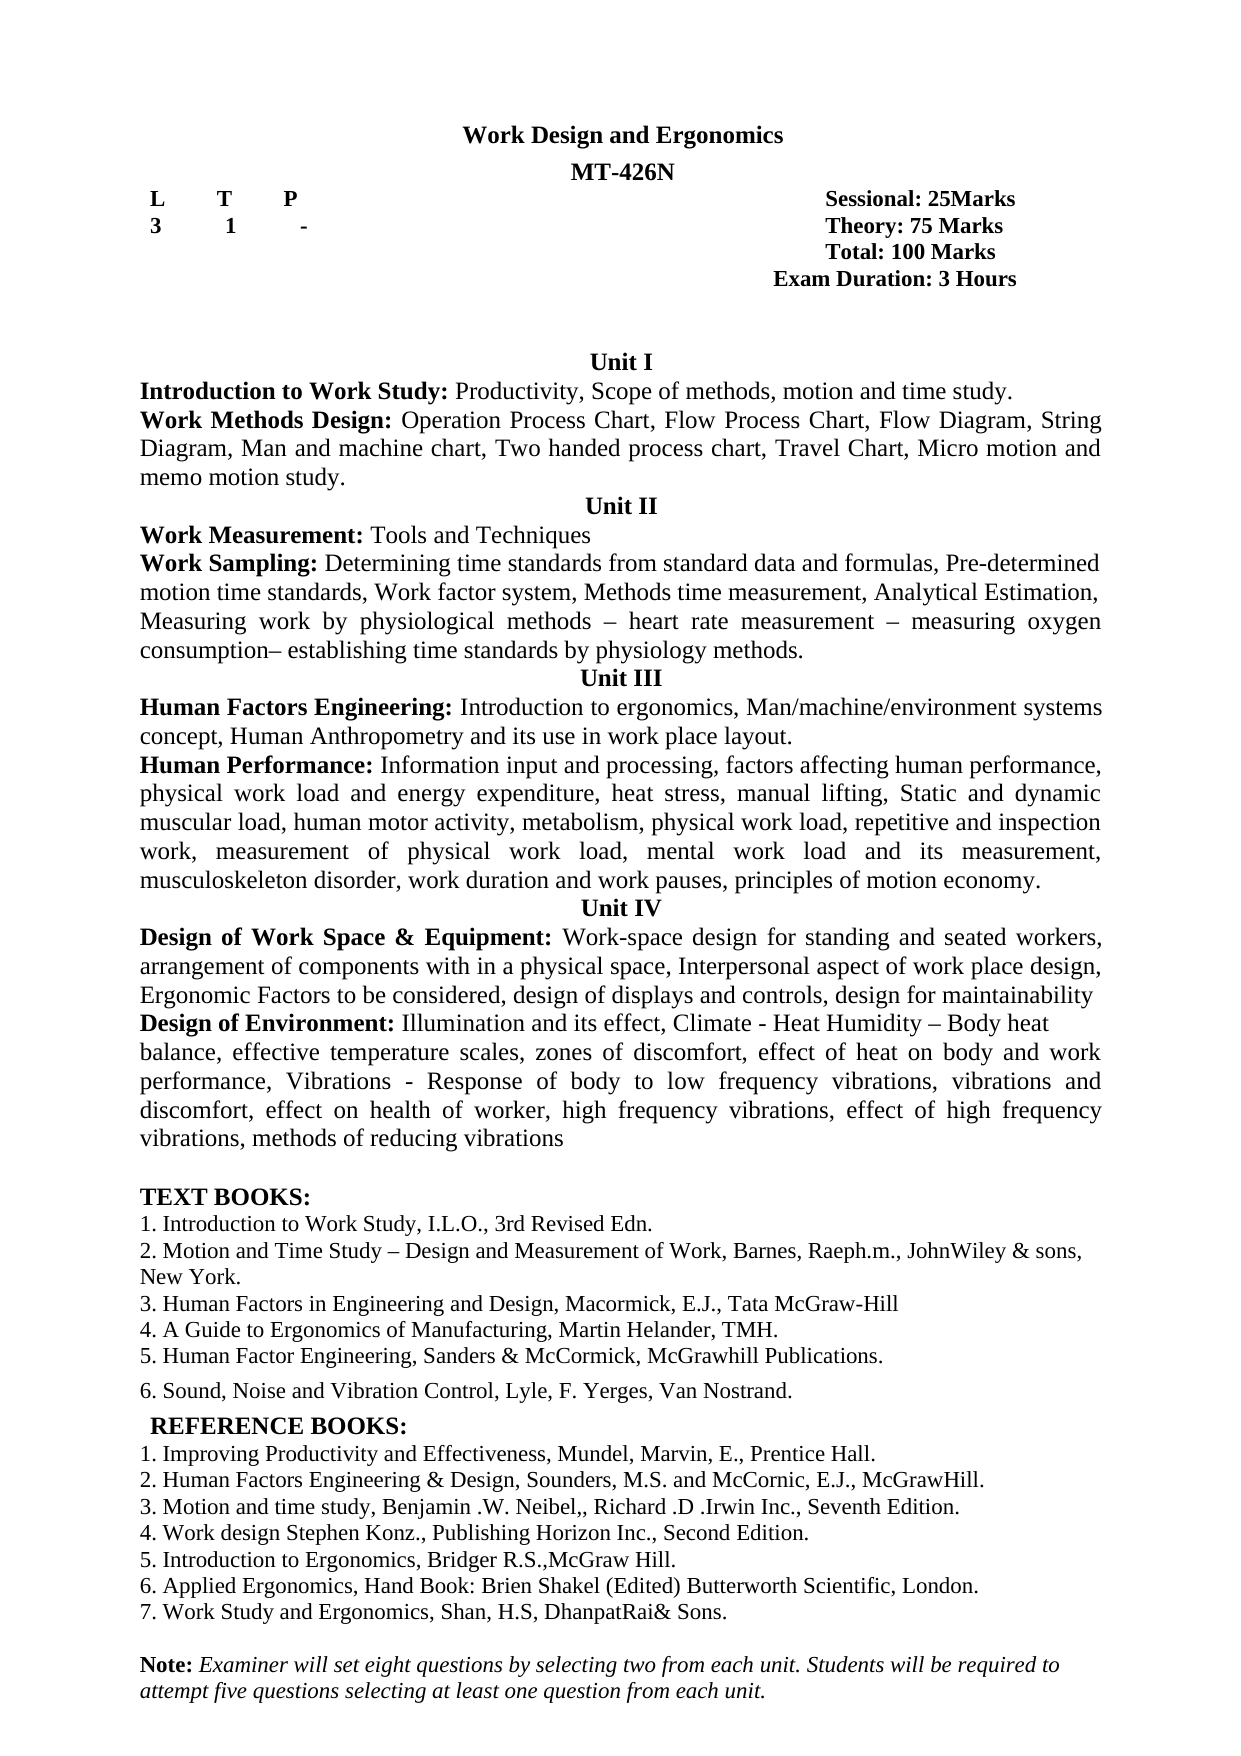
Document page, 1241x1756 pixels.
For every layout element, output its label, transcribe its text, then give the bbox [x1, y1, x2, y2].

text 6. Applied Ergonomics, Hand Book: Brien Shakel (Edited) Butterworth Scientific, London. [139, 1572, 1103, 1598]
text Unit II [139, 491, 1103, 520]
subtitle Work Design and Ergonomics [139, 120, 1106, 149]
text Total: 100 Marks Exam Duration: 3 Hours [773, 238, 1018, 291]
subtitle TEXT BOOKS: [139, 1182, 1103, 1211]
text 4. A Guide to Ergonomics of Manufacturing, Martin Helander, TMH. [139, 1316, 1103, 1342]
text motion time standards, Work factor system, Methods time measurement, Analytical Estimation, [139, 577, 1103, 606]
text 3. Human Factors in Engineering and Design, Macormick, E.J., Tata McGraw-Hill [139, 1289, 1103, 1316]
text 3 1 - Theory: 75 Marks [150, 212, 1103, 238]
text Introduction to Work Study: Productivity, Scope of methods, motion and time study. [139, 376, 1103, 405]
text 3. Motion and time study, Benjamin .W. Neibel,, Richard .D .Irwin Inc., Seventh Edition. [139, 1493, 1103, 1519]
text 1. Improving Productivity and Effectiveness, Mundel, Marvin, E., Prentice Hall. [139, 1440, 1103, 1467]
text Measuring work by physiological methods – heart rate measurement – measuring oxygen consumption– establishing time standards by physiology methods. [139, 606, 1103, 663]
text 2. Motion and Time Study – Design and Measurement of Work, Barnes, Raeph.m., JohnWiley & sons, New York. [139, 1237, 1103, 1289]
subtitle MT-426N [139, 157, 1106, 186]
text 5. Human Factor Engineering, Sanders & McCormick, McGrawhill Publications. [139, 1342, 1103, 1369]
text Unit IV [139, 893, 1103, 922]
text Design of Work Space & Equipment: Work-space design for standing and seated workers, arrangement of components with in a physical space, Interpersonal aspect of work place design, Ergonomic Factors to be considered, design of displays and controls, design for maintainability [139, 922, 1103, 1008]
text Unit III [139, 663, 1103, 692]
text Design of Environment: Illumination and its effect, Climate - Heat Humidity – Body heat [139, 1008, 1103, 1037]
subtitle 6. Sound, Noise and Vibration Control, Lyle, F. Yerges, Van Nostrand. [139, 1377, 1103, 1403]
text Unit I [139, 347, 1103, 376]
text 4. Work design Stephen Konz., Publishing Horizon Inc., Second Edition. [139, 1519, 1103, 1546]
text 1. Introduction to Work Study, I.L.O., 3rd Revised Edn. [139, 1211, 1103, 1237]
text Work Sampling: Determining time standards from standard data and formulas, Pre-determined [139, 548, 1103, 577]
text 2. Human Factors Engineering & Design, Sounders, M.S. and McCornic, E.J., McGrawHill. [139, 1467, 1103, 1493]
text Human Factors Engineering: Introduction to ergonomics, Man/machine/environment systems concept, Human Anthropometry and its use in work place layout. [139, 692, 1103, 750]
text Work Measurement: Tools and Techniques [139, 520, 1103, 548]
list Note: Examiner will set eight questions by selecting two from each unit. Students will be required to attempt five questions selecting at least one question from each unit. [139, 1651, 1103, 1704]
text L T P Sessional: 25Marks [150, 186, 1103, 212]
text balance, effective temperature scales, zones of discomfort, effect of heat on body and work performance, Vibrations - Response of body to low frequency vibrations, vibrations and discomfort, effect on health of worker, high frequency vibrations, effect of high frequency vibrations, methods of reducing vibrations [139, 1037, 1103, 1152]
text Human Performance: Information input and processing, factors affecting human performance, physical work load and energy expenditure, heat stress, manual lifting, Static and dynamic muscular load, human motor activity, metabolism, physical work load, repetitive and inspection work, measurement of physical work load, mental work load and its measurement, musculoskeleton disorder, work duration and work pauses, principles of motion economy. [139, 750, 1103, 893]
text Work Methods Design: Operation Process Chart, Flow Process Chart, Flow Diagram, String Diagram, Man and machine chart, Two handed process chart, Travel Chart, Micro motion and memo motion study. [139, 405, 1103, 491]
subtitle REFERENCE BOOKS: [150, 1411, 1103, 1440]
text 5. Introduction to Ergonomics, Bridger R.S.,McGraw Hill. [139, 1546, 1103, 1572]
text 7. Work Study and Ergonomics, Shan, H.S, DhanpatRai& Sons. [139, 1598, 1103, 1625]
